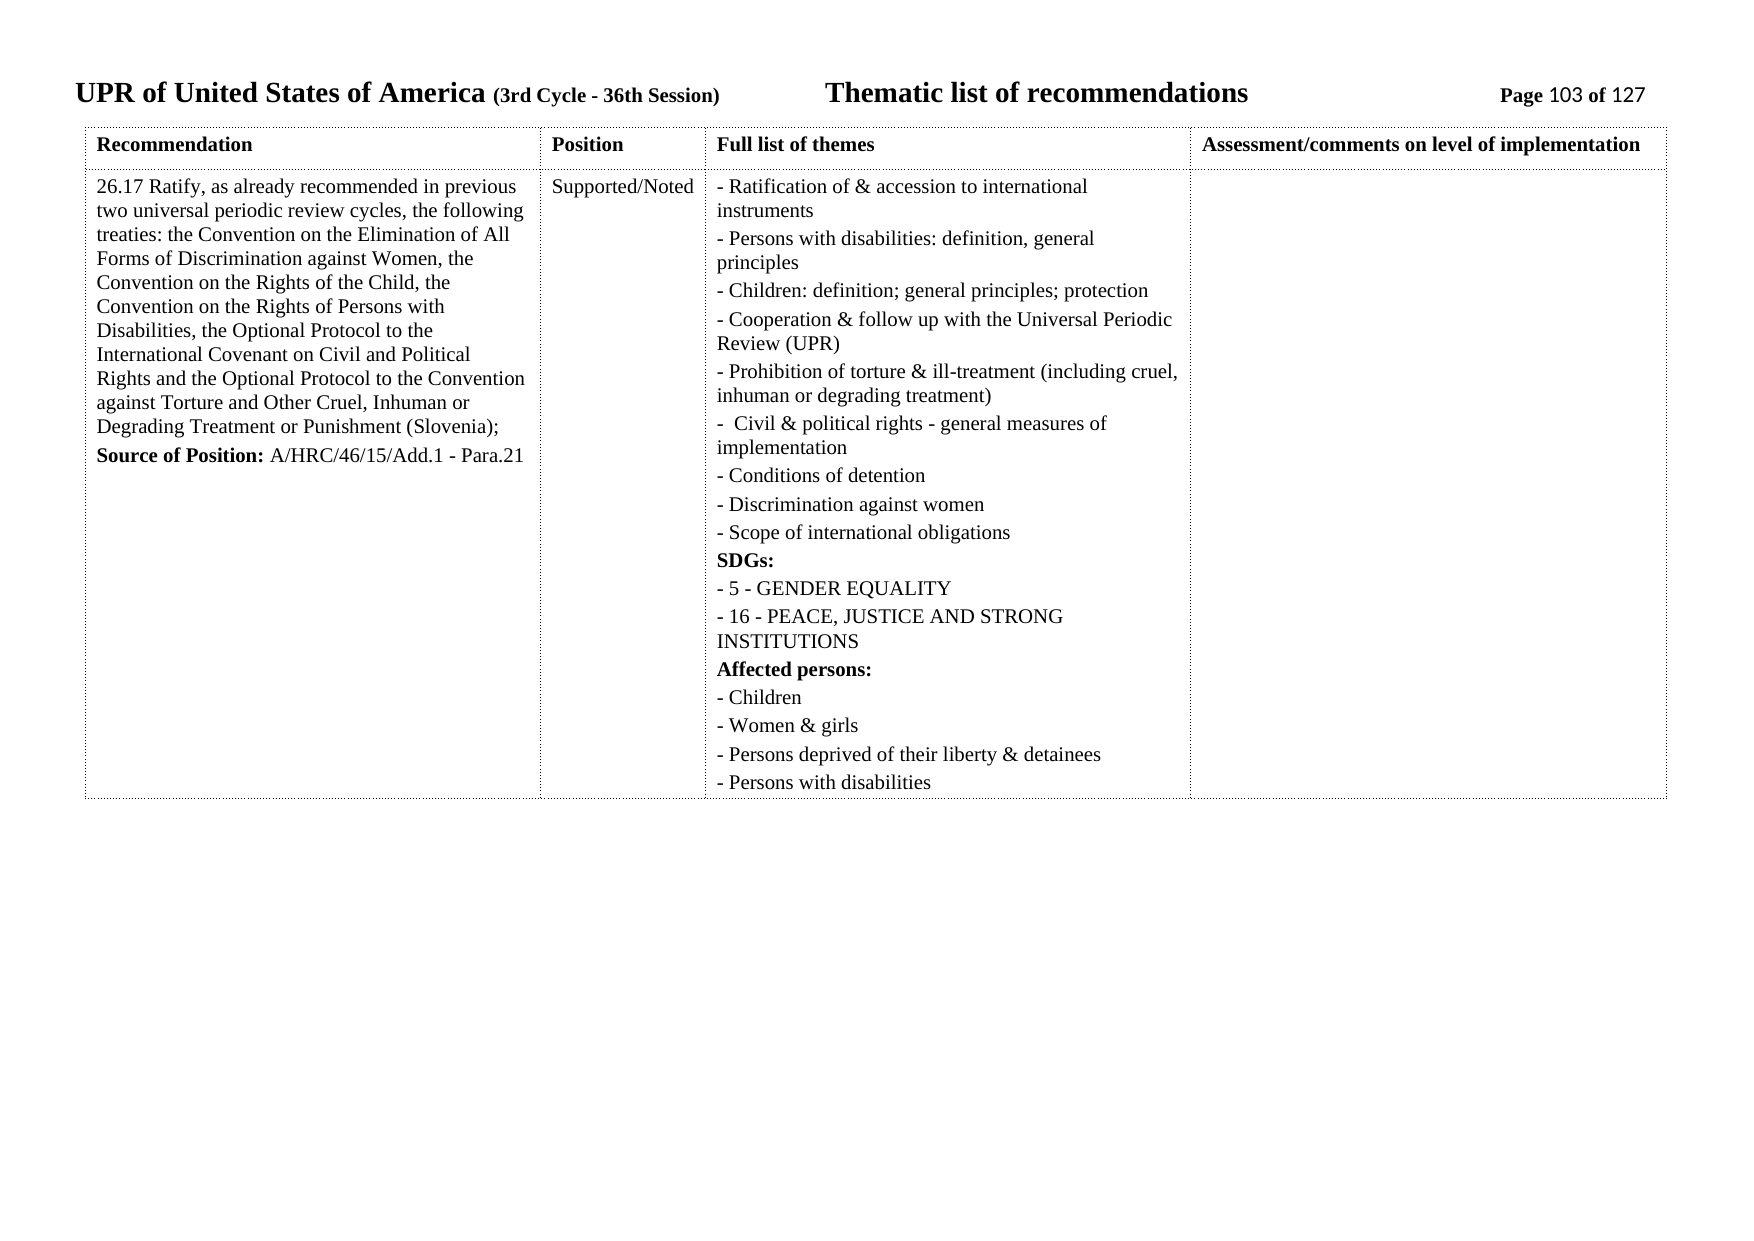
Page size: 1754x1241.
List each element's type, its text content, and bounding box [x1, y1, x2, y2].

table_cell 26.17 Ratify, as already recommended in previous two universal periodic review cycles, the following treaties: the Convention on the Elimination of All Forms of Discrimination against Women, the Convention on the Rights of the Child, the Convention on the Rights of Persons with Disabilities, the Optional Protocol to the International Covenant on Civil and Political Rights and the Optional Protocol to the Convention against Torture and Other Cruel, Inhuman or Degrading Treatment or Punishment (Slovenia); Source of Position: A/HRC/46/15/Add.1 - Para.21 [85, 169, 540, 798]
table_header Position [540, 127, 705, 169]
table_cell Supported/Noted [540, 169, 705, 798]
table_header Assessment/comments on level of implementation [1191, 127, 1667, 169]
table_header Full list of themes [705, 127, 1191, 169]
table_header Recommendation [85, 127, 540, 169]
table_cell [1191, 169, 1667, 798]
table_cell - Ratification of & accession to international instruments - Persons with disabilities: definition, general principles - Children: definition; general principles; protection - Cooperation & follow up with the Universal Periodic Review (UPR) - Prohibition of torture & ill-treatment (including cruel, inhuman or degrading treatment) - Civil & political rights - general measures of implementation - Conditions of detention - Discrimination against women - Scope of international obligations SDGs: - 5 - GENDER EQUALITY - 16 - PEACE, JUSTICE AND STRONG INSTITUTIONS Affected persons: - Children - Women & girls - Persons deprived of their liberty & detainees - Persons with disabilities [705, 169, 1191, 798]
